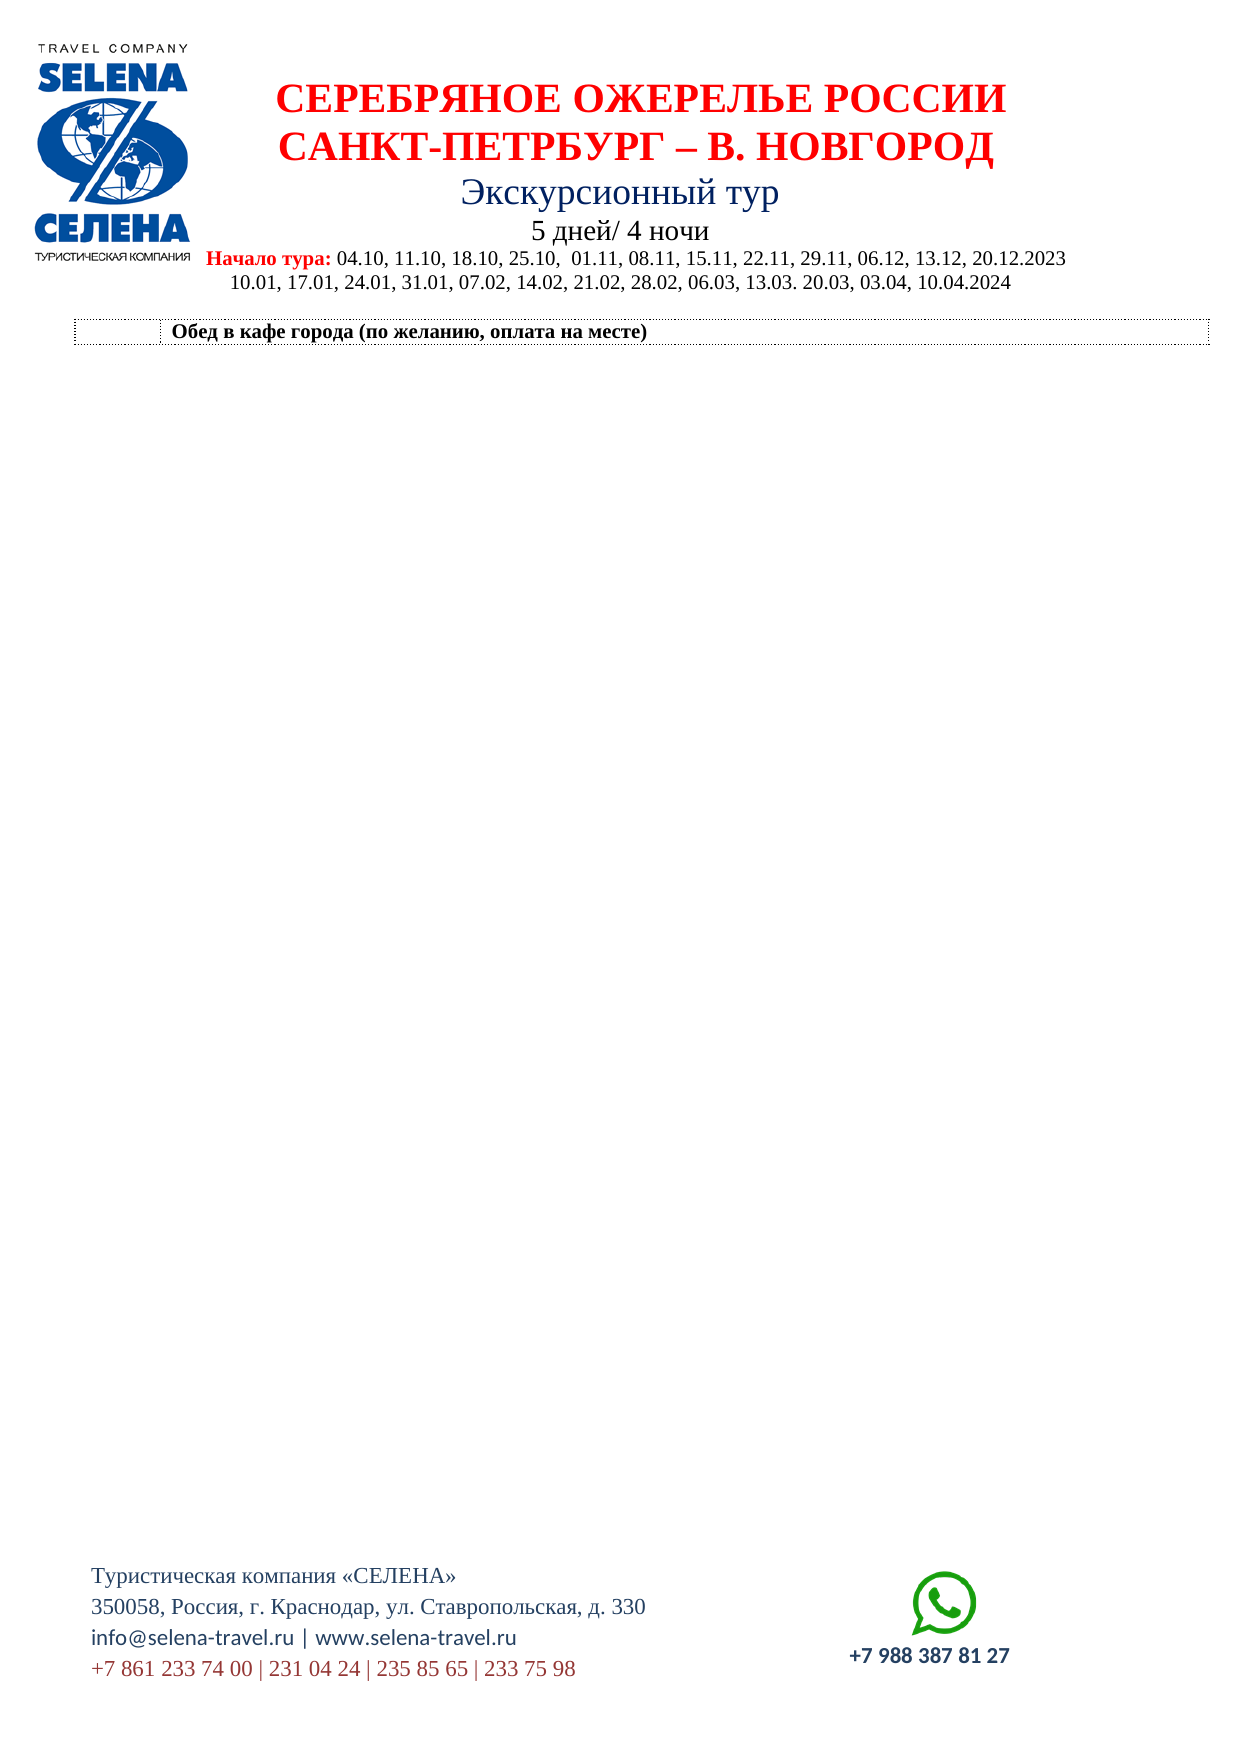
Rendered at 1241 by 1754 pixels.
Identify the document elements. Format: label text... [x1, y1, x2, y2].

picture [27, 34, 202, 271]
table_cell [75, 319, 160, 343]
picture [911, 1570, 977, 1636]
table_cell Обед в кафе города (по желанию, оплата на месте) [160, 319, 1208, 343]
